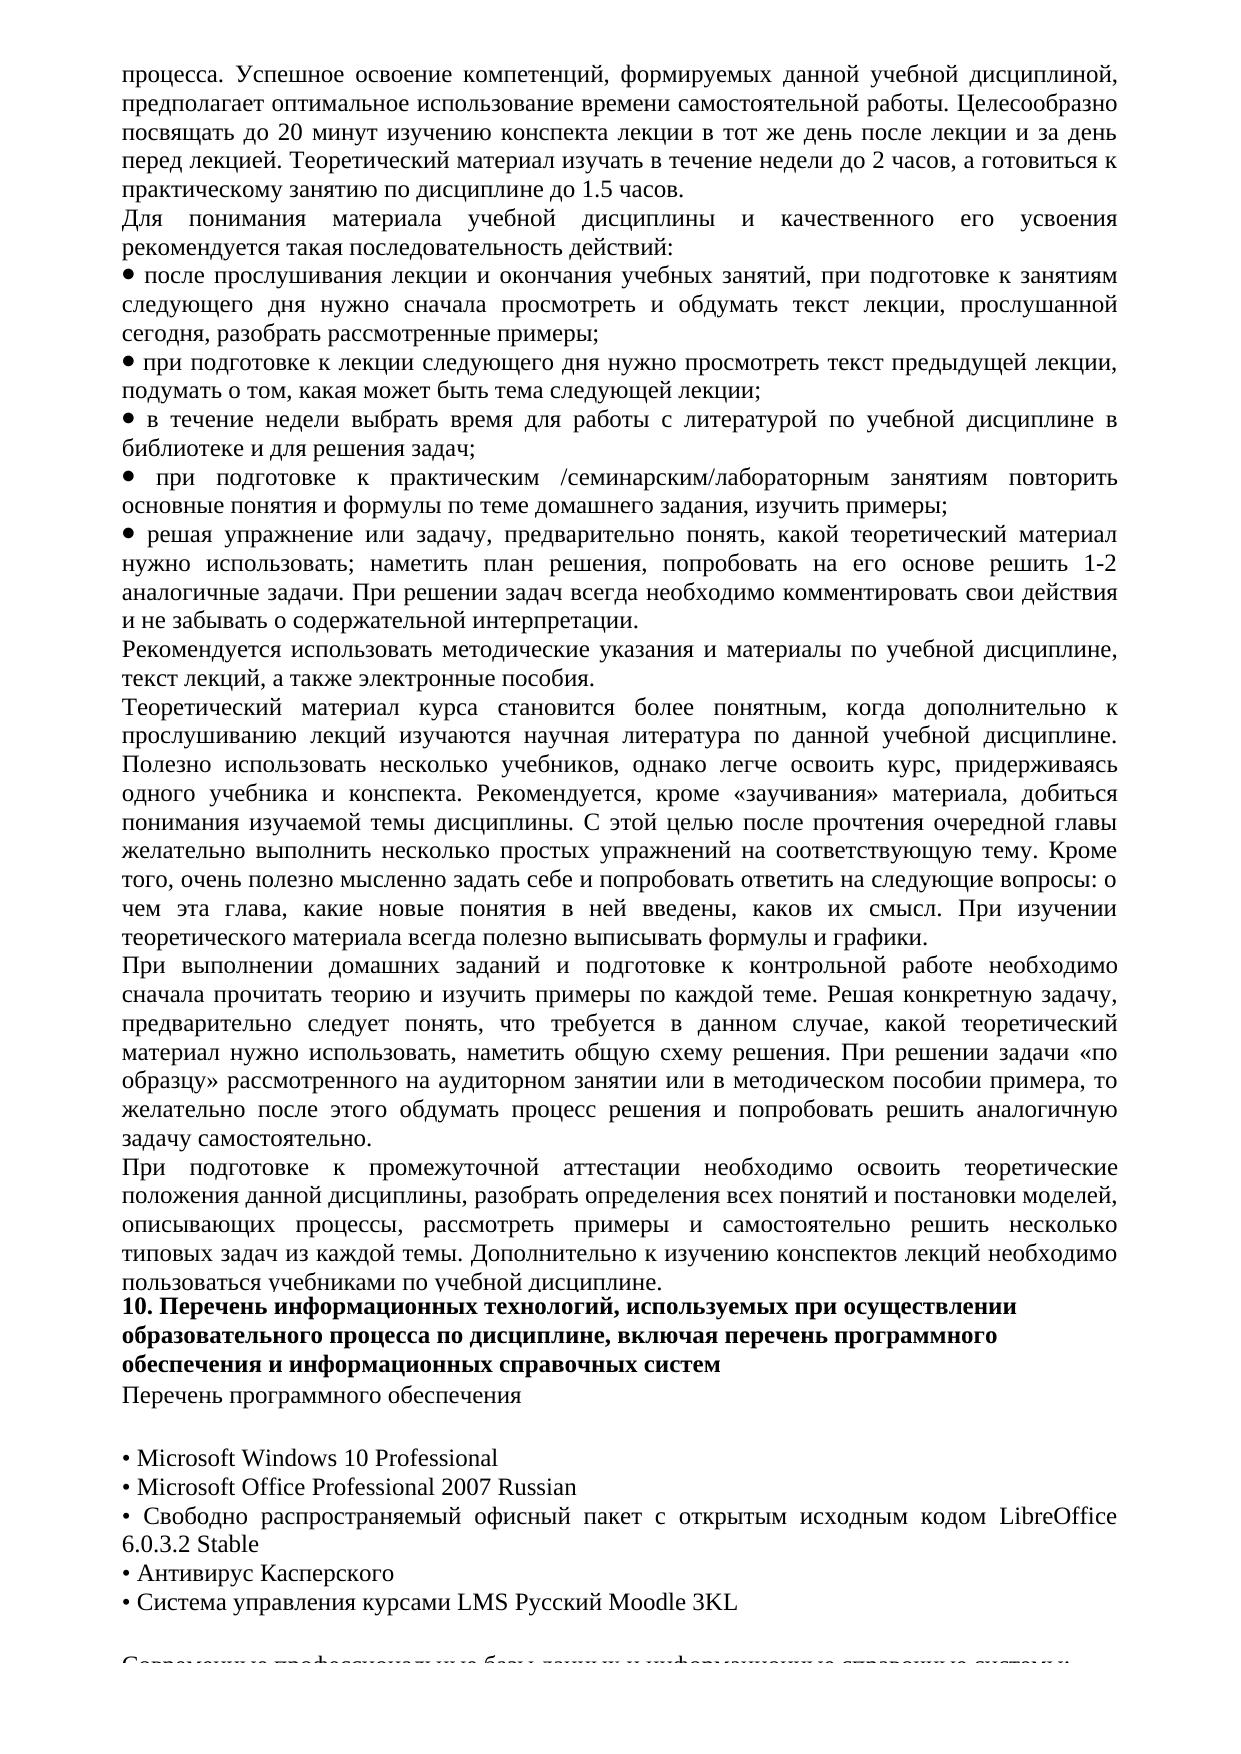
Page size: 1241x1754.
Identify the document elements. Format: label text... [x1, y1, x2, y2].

table_cell 10. Перечень информационных технологий, используемых при осуществлении образовательного процесса по дисциплине, включая перечень программного обеспечения и информационных справочных систем [118, 1291, 1122, 1380]
table_cell Перечень программного обеспечения • Microsoft Windows 10 Professional • Microsoft Office Professional 2007 Russian • Cвободно распространяемый офисный пакет с открытым исходным кодом LibreOffice 6.0.3.2 Stable • Антивирус Касперского • Cистема управления курсами LMS Русский Moodle 3KL Современные профессиональные базы данных и информационные справочные системы: [118, 1380, 1122, 1662]
table_header процесса. Успешное освоение компетенций, формируемых данной учебной дисциплиной, предполагает оптимальное использование времени самостоятельной работы. Целесообразно посвящать до 20 минут изучению конспекта лекции в тот же день после лекции и за день перед лекцией. Теоретический материал изучать в течение недели до 2 часов, а готовиться к практическому занятию по дисциплине до 1.5 часов. Для понимания материала учебной дисциплины и качественного его усвоения рекомендуется такая последовательность действий: ⦁ после прослушивания лекции и окончания учебных занятий, при подготовке к занятиям следующего дня нужно сначала просмотреть и обдумать текст лекции, прослушанной сегодня, разобрать рассмотренные примеры; ⦁ при подготовке к лекции следующего дня нужно просмотреть текст предыдущей лекции, подумать о том, какая может быть тема следующей лекции; ⦁ в течение недели выбрать время для работы с литературой по учебной дисциплине в библиотеке и для решения задач; ⦁ при подготовке к практическим /семинарским/лабораторным занятиям повторить основные понятия и формулы по теме домашнего задания, изучить примеры; ⦁ решая упражнение или задачу, предварительно понять, какой теоретический материал нужно использовать; наметить план решения, попробовать на его основе решить 1-2 аналогичные задачи. При решении задач всегда необходимо комментировать свои действия и не забывать о содержательной интерпретации. Рекомендуется использовать методические указания и материалы по учебной дисциплине, текст лекций, а также электронные пособия. Теоретический материал курса становится более понятным, когда дополнительно к прослушиванию лекций изучаются научная литература по данной учебной дисциплине. Полезно использовать несколько учебников, однако легче освоить курс, придерживаясь одного учебника и конспекта. Рекомендуется, кроме «заучивания» материала, добиться понимания изучаемой темы дисциплины. С этой целью после прочтения очередной главы желательно выполнить несколько простых упражнений на соответствующую тему. Кроме того, очень полезно мысленно задать себе и попробовать ответить на следующие вопросы: о чем эта глава, какие новые понятия в ней введены, каков их смысл. При изучении теоретического материала всегда полезно выписывать формулы и графики. При выполнении домашних заданий и подготовке к контрольной работе необходимо сначала прочитать теорию и изучить примеры по каждой теме. Решая конкретную задачу, предварительно следует понять, что требуется в данном случае, какой теоретический материал нужно использовать, наметить общую схему решения. При решении задачи «по образцу» рассмотренного на аудиторном занятии или в методическом пособии примера, то желательно после этого обдумать процесс решения и попробовать решить аналогичную задачу самостоятельно. При подготовке к промежуточной аттестации необходимо освоить теоретические положения данной дисциплины, разобрать определения всех понятий и постановки моделей, описывающих процессы, рассмотреть примеры и самостоятельно решить несколько типовых задач из каждой темы. Дополнительно к изучению конспектов лекций необходимо пользоваться учебниками по учебной дисциплине. [118, 59, 1122, 1291]
